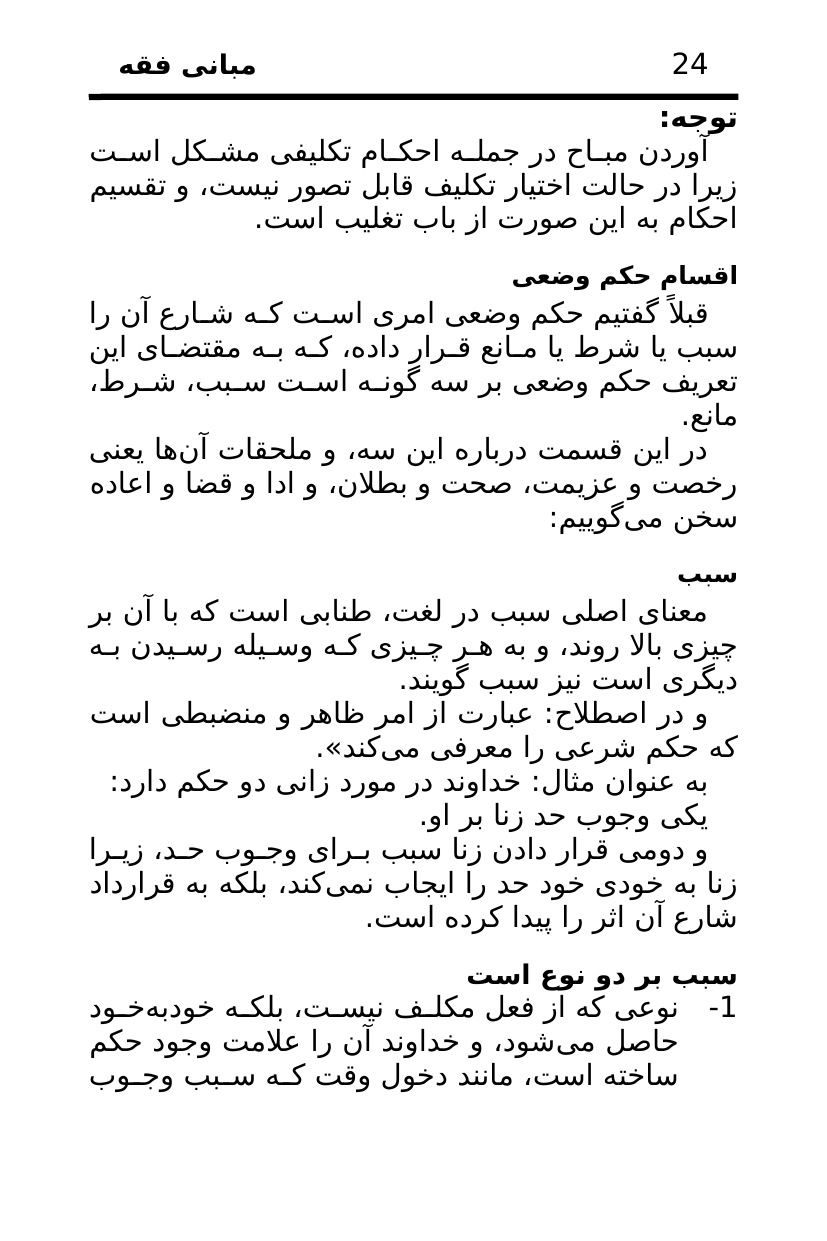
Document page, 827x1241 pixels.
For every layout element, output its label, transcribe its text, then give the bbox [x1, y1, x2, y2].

text و دومی قرار دادن زنا سبب برای وجوب حد، زیرا زنا به خودی خود حد را ایجاب نمی‌کند، بلکه به قرارداد شارع آن اثر را پیدا کرده است. [89, 832, 738, 934]
text و در اصطلاح‌: عبارت از امر ظاهر و منضبطی است که حکم شرعی را معرفی می‌کند». [89, 696, 738, 764]
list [89, 991, 708, 1092]
text معنای اصلی سبب در لغت، طنابی است که با آن بر چیزی بالا روند، و به هر چیزی که وسیله رسیدن به دیگری است نیز سبب گویند. [89, 594, 738, 696]
text یکی وجوب حد زنا بر او. [89, 798, 738, 832]
text اقسام حکم وضعی [89, 261, 738, 290]
text در این قسمت درباره این سه، و ملحقات آن‌ها یعنی رخصت و عزیمت، صحت و بطلان، و ادا و قضا و اعاده سخن می‌گوییم‌: [89, 432, 738, 534]
text سبب بر دو نوع است [89, 959, 738, 991]
text توجه‌: [89, 100, 738, 134]
text سبب [89, 559, 738, 588]
text به عنوان مثال‌: خداوند در مورد زانی دو حکم دارد‌: [89, 764, 738, 798]
text آوردن مباح در جمله احکام تکلیفی مشکل است زیرا در حالت اختیار تکلیف قابل تصور نیست، و تقسیم احکام به این صورت از باب تغلیب است. [89, 134, 738, 236]
text قبلاً گفتیم حکم وضعی امری است که شارع آن را سبب یا شرط یا مانع قرار داده، که به مقتضای این تعریف حکم وضعی بر سه گونه است سبب، شرط، مانع. [89, 296, 738, 432]
